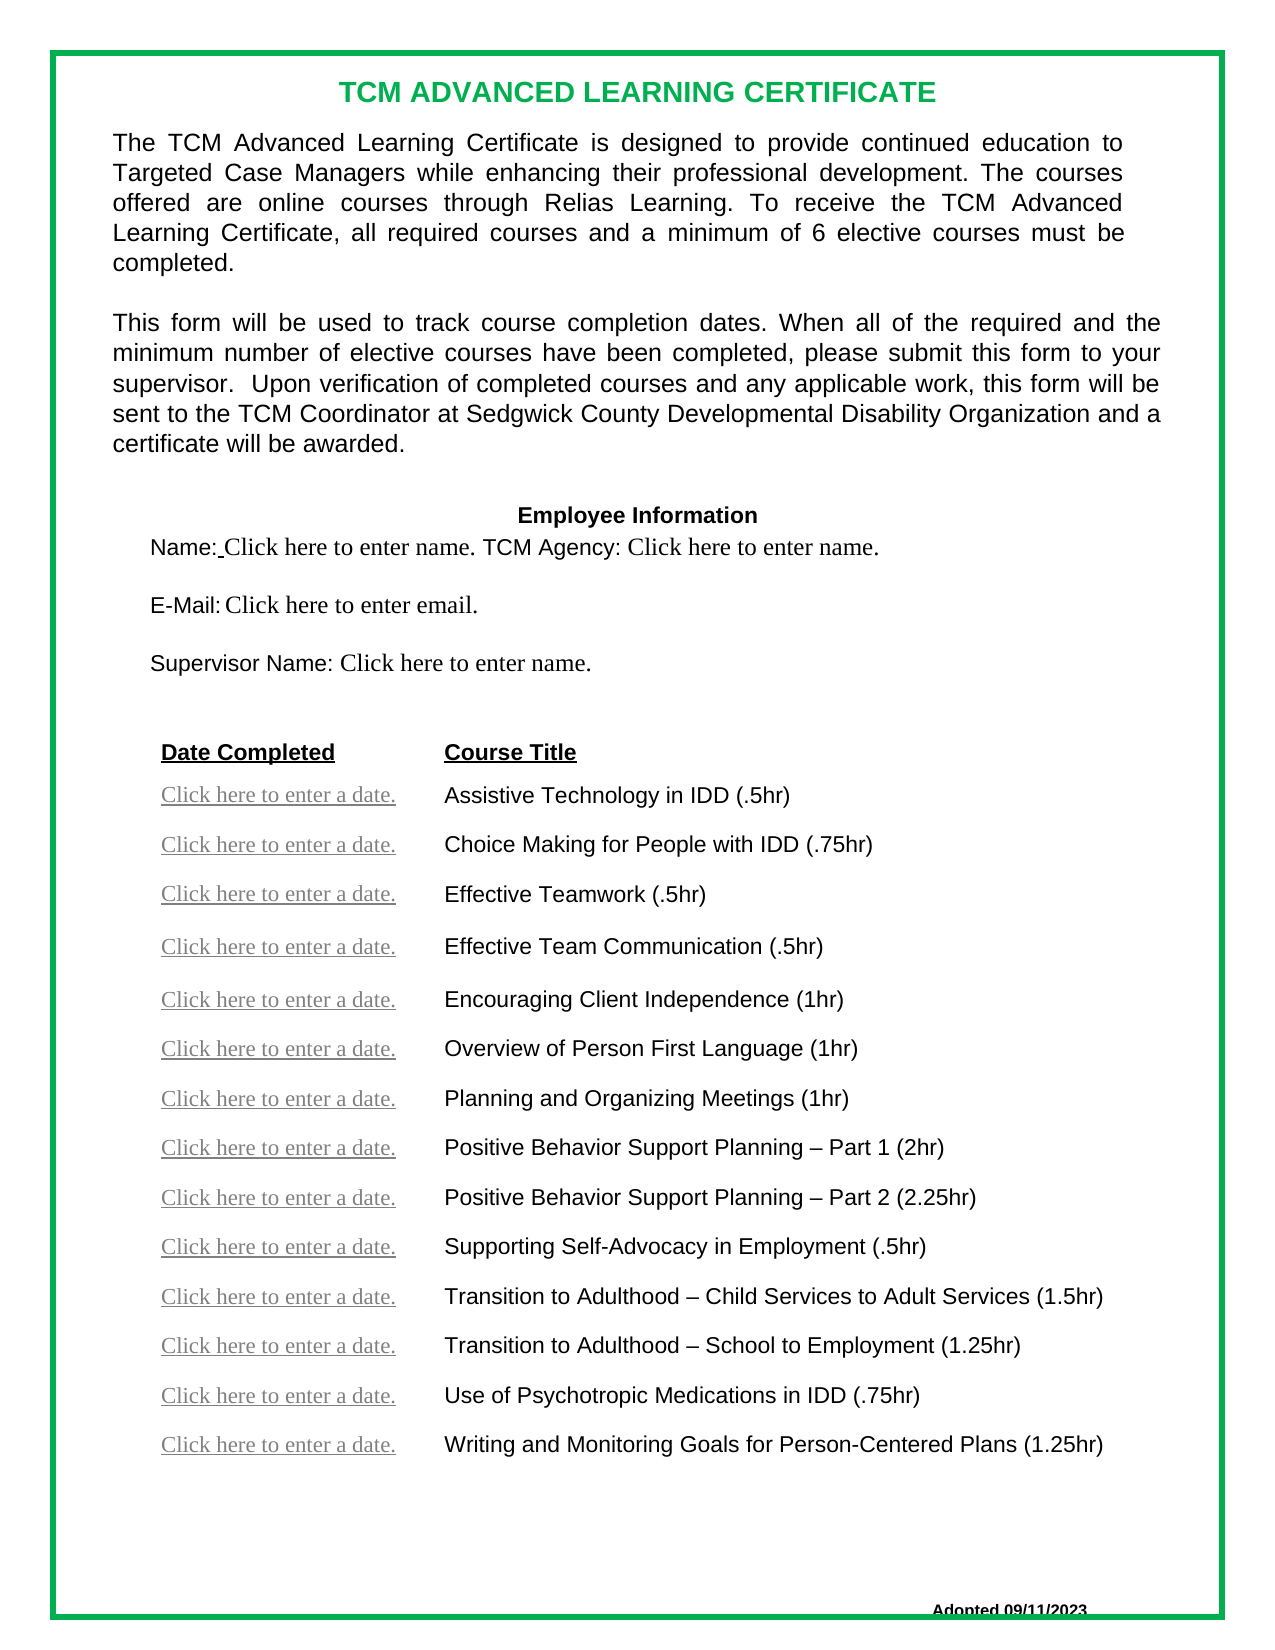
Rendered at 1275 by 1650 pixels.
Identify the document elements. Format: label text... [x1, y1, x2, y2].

table_header Course Title [433, 739, 1145, 782]
text Name: TCM Agency: [150, 532, 1125, 561]
text E-Mail: [150, 590, 1125, 618]
table_cell [150, 1332, 433, 1382]
table_cell Transition to Adulthood – Child Services to Adult Services (1.5hr) [433, 1283, 1145, 1332]
table_cell [150, 831, 433, 881]
table_cell [150, 1184, 433, 1233]
table_cell Encouraging Client Independence (1hr) [433, 986, 1145, 1035]
text Employee Information [150, 502, 1125, 528]
table_cell Effective Teamwork (.5hr) Effective Team Communication (.5hr) [433, 881, 1145, 986]
table_cell Choice Making for People with IDD (.75hr) [433, 831, 1145, 881]
table_cell [150, 986, 433, 1035]
table_cell Positive Behavior Support Planning – Part 2 (2.25hr) [433, 1184, 1145, 1233]
table_cell [150, 1233, 433, 1283]
table_cell Planning and Organizing Meetings (1hr) [433, 1085, 1145, 1134]
table_cell Writing and Monitoring Goals for Person-Centered Plans (1.25hr) [433, 1431, 1145, 1481]
table_cell [150, 782, 433, 831]
table_cell [150, 1431, 433, 1481]
table_cell Transition to Adulthood – School to Employment (1.25hr) [433, 1332, 1145, 1382]
table_cell [150, 1134, 433, 1184]
table_header Date Completed [150, 739, 433, 782]
text The TCM Advanced Learning Certificate is designed to provide continued education to Targeted Case Managers while enhancing their professional development. The courses offered are online courses through Relias Learning. To receive the TCM Advanced Learning Certificate, all required courses and a minimum of 6 elective courses must be completed. [112, 128, 1125, 277]
text This form will be used to track course completion dates. When all of the required and the minimum number of elective courses have been completed, please submit this form to your supervisor. Upon verification of completed courses and any applicable work, this form will be sent to the TCM Coordinator at Sedgwick County Developmental Disability Organization and a certificate will be awarded. [112, 308, 1162, 457]
table_cell Assistive Technology in IDD (.5hr) [433, 782, 1145, 831]
table_cell Positive Behavior Support Planning – Part 1 (2hr) [433, 1134, 1145, 1184]
table_cell [150, 1035, 433, 1085]
table_cell [150, 1382, 433, 1431]
table_cell [150, 1283, 433, 1332]
table_cell Supporting Self-Advocacy in Employment (.5hr) [433, 1233, 1145, 1283]
table_cell [150, 881, 433, 986]
table_cell Overview of Person First Language (1hr) [433, 1035, 1145, 1085]
text Supervisor Name: [150, 648, 1125, 677]
table_cell [150, 1085, 433, 1134]
table_cell Use of Psychotropic Medications in IDD (.75hr) [433, 1382, 1145, 1431]
